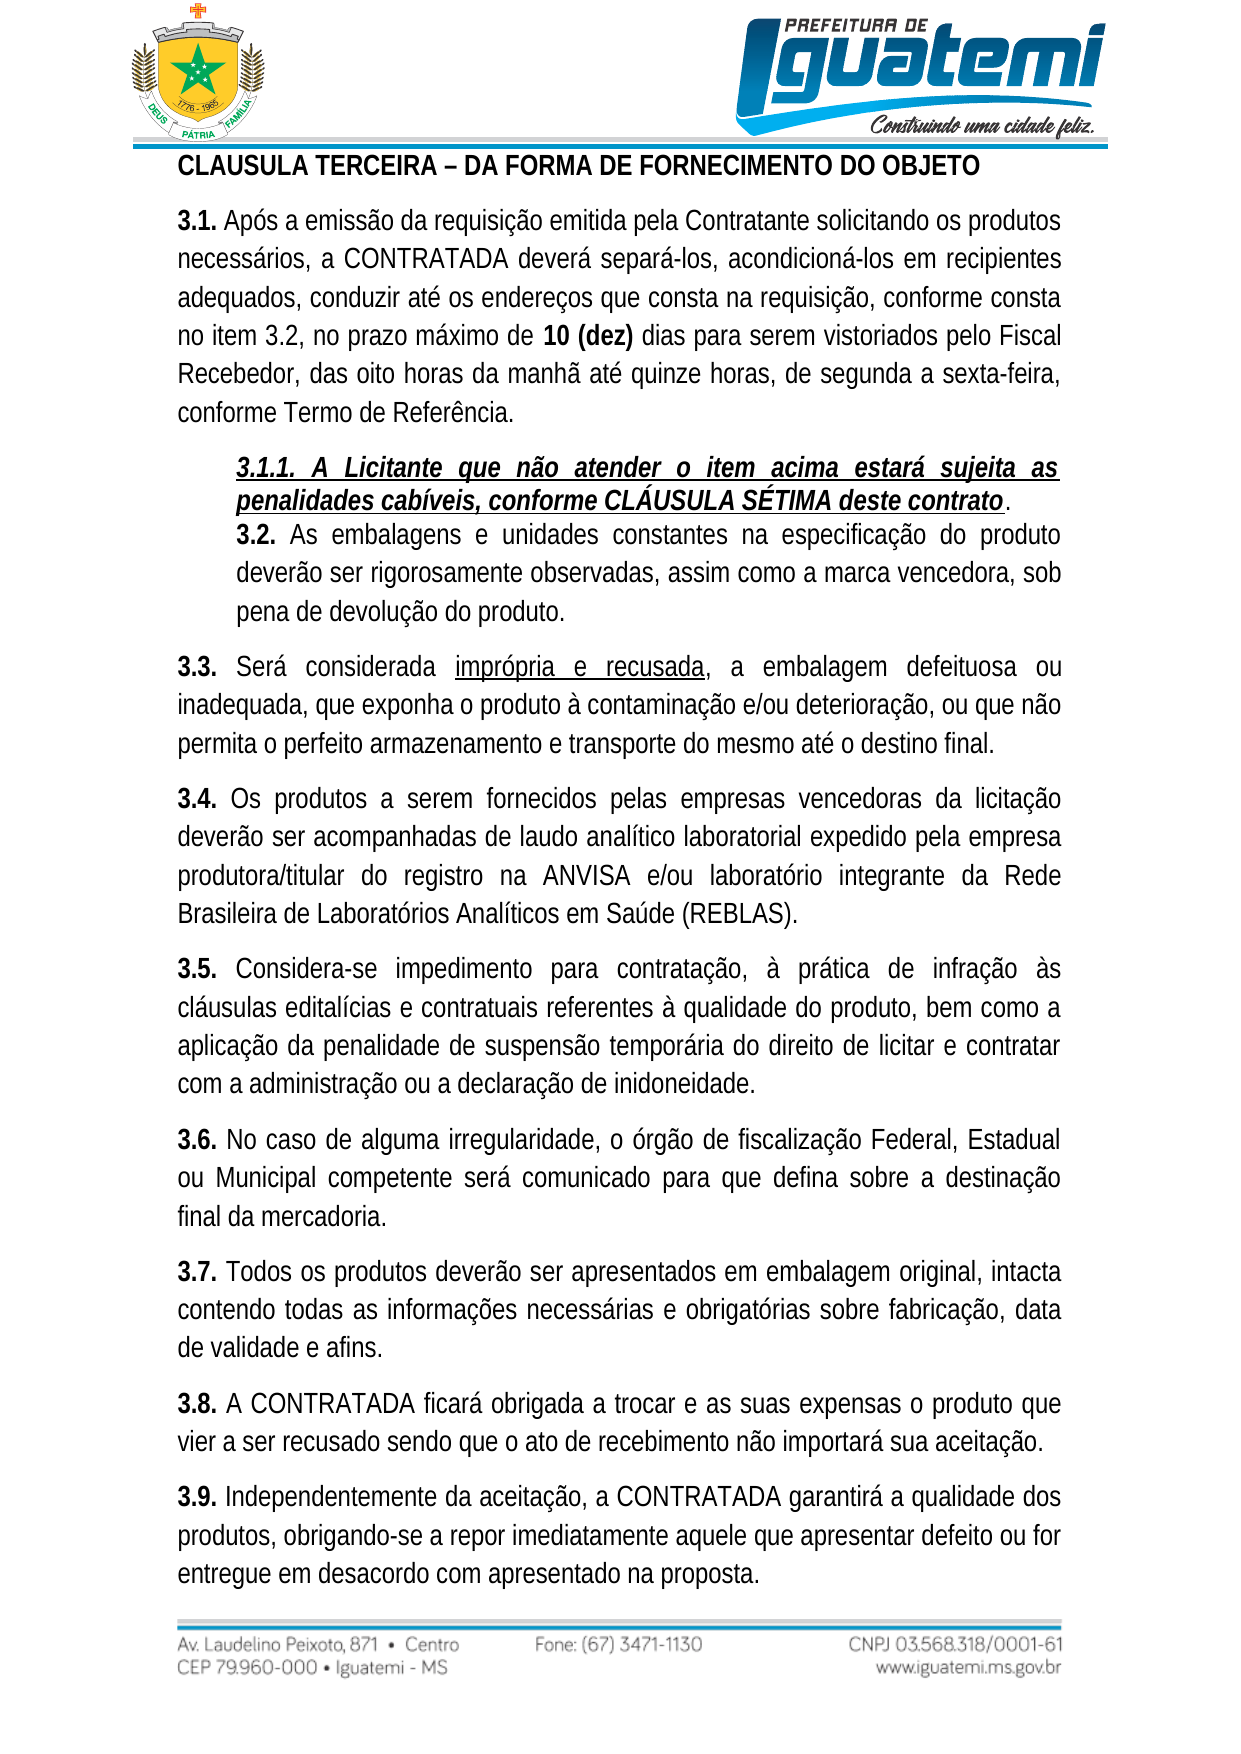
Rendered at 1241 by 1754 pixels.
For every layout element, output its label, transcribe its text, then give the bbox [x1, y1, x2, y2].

text 3.9. Independentemente da aceitação, a CONTRATADA garantirá a qualidade dos produtos, obrigando-se a repor imediatamente aquele que apresentar defeito ou for entregue em desacordo com apresentado na proposta. [177, 1479, 1063, 1589]
text 3.6. No caso de alguma irregularidade, o órgão de fiscalização Federal, Estadual ou Municipal competente será comunicado para que defina sobre a destinação final da mercadoria. [177, 1122, 1063, 1232]
text 3.1.1. A Licitante que não atender o item acima estará sujeita as penalidades cabíveis, conforme CLÁUSULA SÉTIMA deste contrato. [236, 450, 1063, 517]
picture [177, 1619, 1063, 1681]
text CLAUSULA TERCEIRA – DA FORMA DE FORNECIMENTO DO OBJETO [177, 148, 1063, 181]
text 3.3. Será considerada imprópria e recusada, a embalagem defeituosa ou inadequada, que exponha o produto à contaminação e/ou deterioração, ou que não permita o perfeito armazenamento e transporte do mesmo até o destino final. [177, 649, 1063, 759]
text 3.4. Os produtos a serem fornecidos pelas empresas vencedoras da licitação deverão ser acompanhadas de laudo analítico laboratorial expedido pela empresa produtora/titular do registro na ANVISA e/ou laboratório integrante da Rede Brasileira de Laboratórios Analíticos em Saúde (REBLAS). [177, 781, 1063, 930]
text 3.1. Após a emissão da requisição emitida pela Contratante solicitando os produtos necessários, a CONTRATADA deverá separá-los, acondicioná-los em recipientes adequados, conduzir até os endereços que consta na requisição, conforme consta no item 3.2, no prazo máximo de 10 (dez) dias para serem vistoriados pelo Fiscal Recebedor, das oito horas da manhã até quinze horas, de segunda a sexta-feira, conforme Termo de Referência. [177, 203, 1063, 428]
text 3.2. As embalagens e unidades constantes na especificação do produto deverão ser rigorosamente observadas, assim como a marca vencedora, sob pena de devolução do produto. [236, 517, 1063, 627]
text 3.5. Considera-se impedimento para contratação, à prática de infração às cláusulas editalícias e contratuais referentes à qualidade do produto, bem como a aplicação da penalidade de suspensão temporária do direito de licitar e contratar com a administração ou a declaração de inidoneidade. [177, 951, 1063, 1100]
text 3.7. Todos os produtos deverão ser apresentados em embalagem original, intacta contendo todas as informações necessárias e obrigatórias sobre fabricação, data de validade e afins. [177, 1254, 1063, 1364]
text 3.8. A CONTRATADA ficará obrigada a trocar e as suas expensas o produto que vier a ser recusado sendo que o ato de recebimento não importará sua aceitação. [177, 1386, 1063, 1458]
